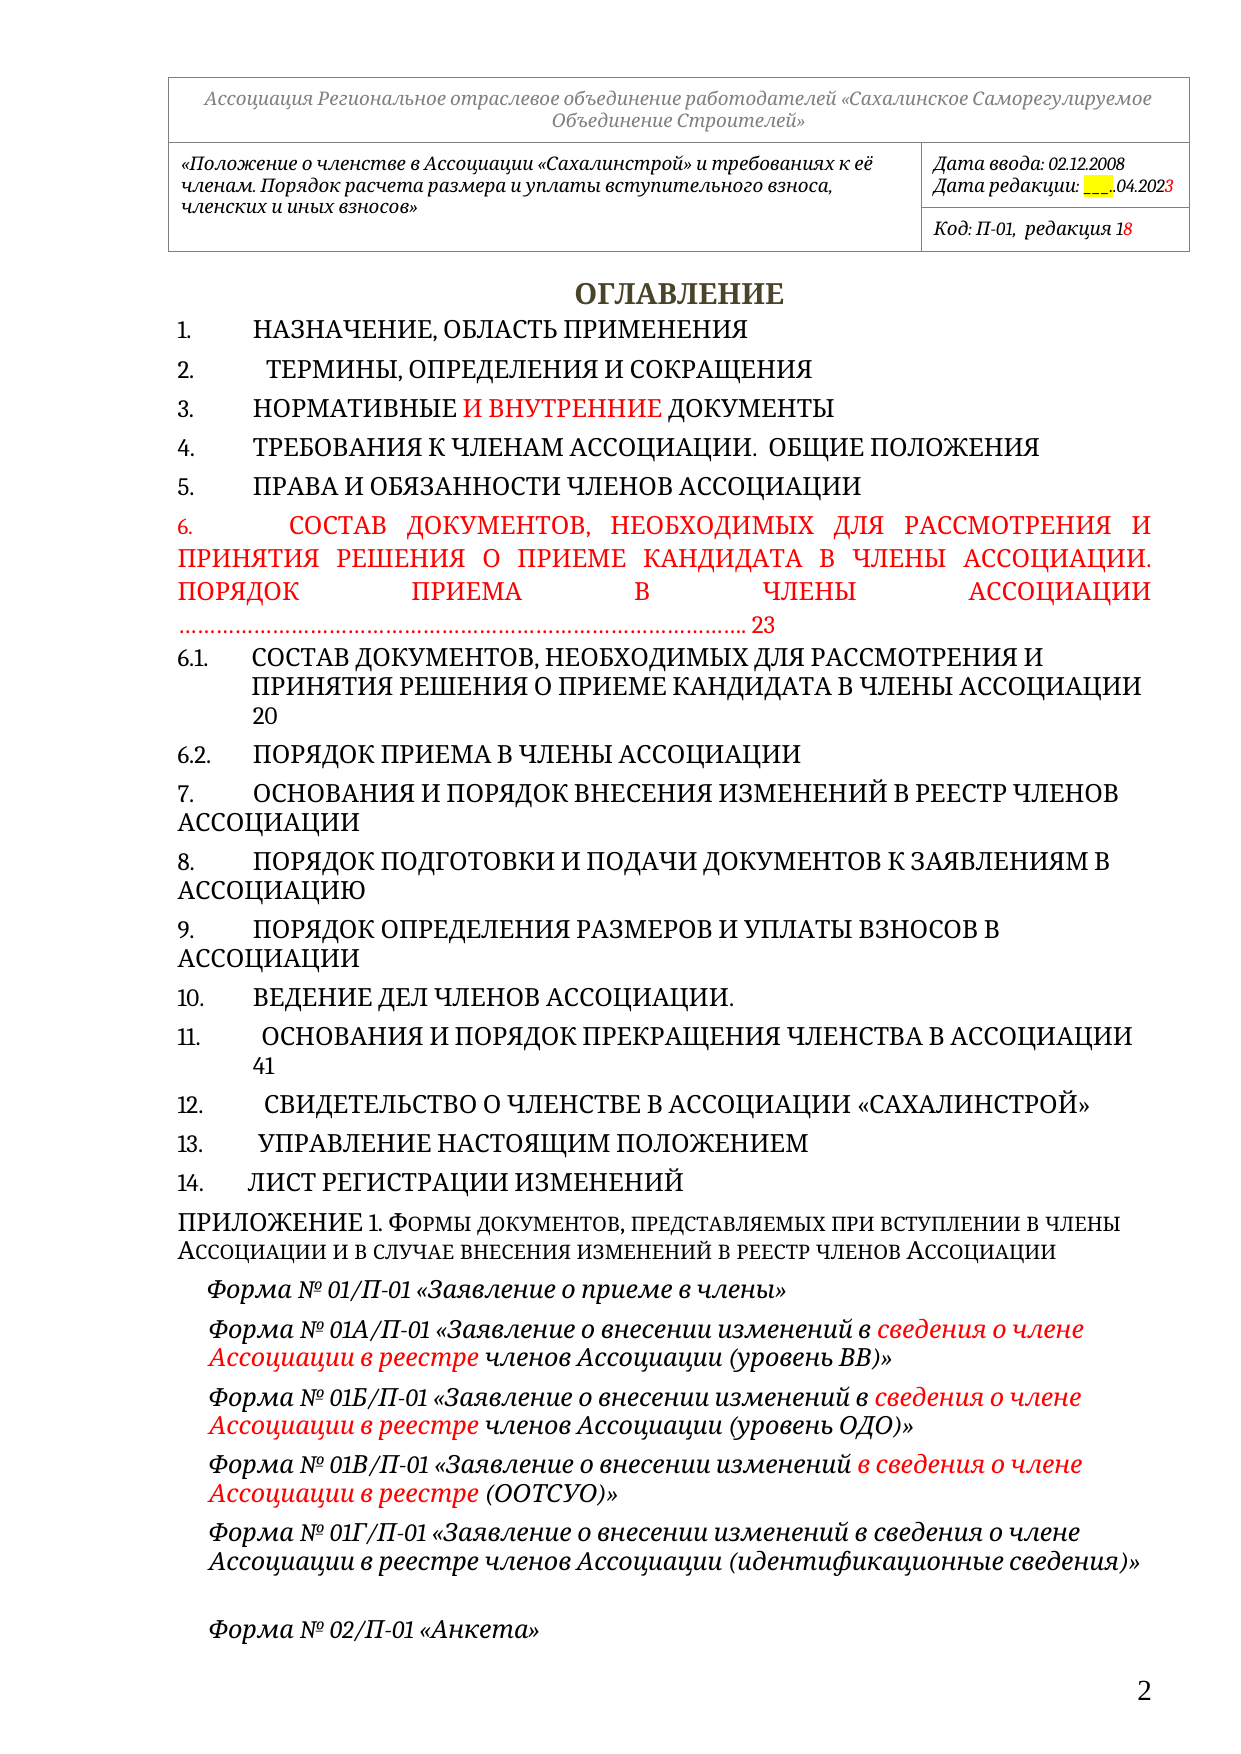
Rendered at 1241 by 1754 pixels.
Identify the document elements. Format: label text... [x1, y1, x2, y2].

text ОГЛАВЛЕНИЕ [207, 278, 1152, 311]
